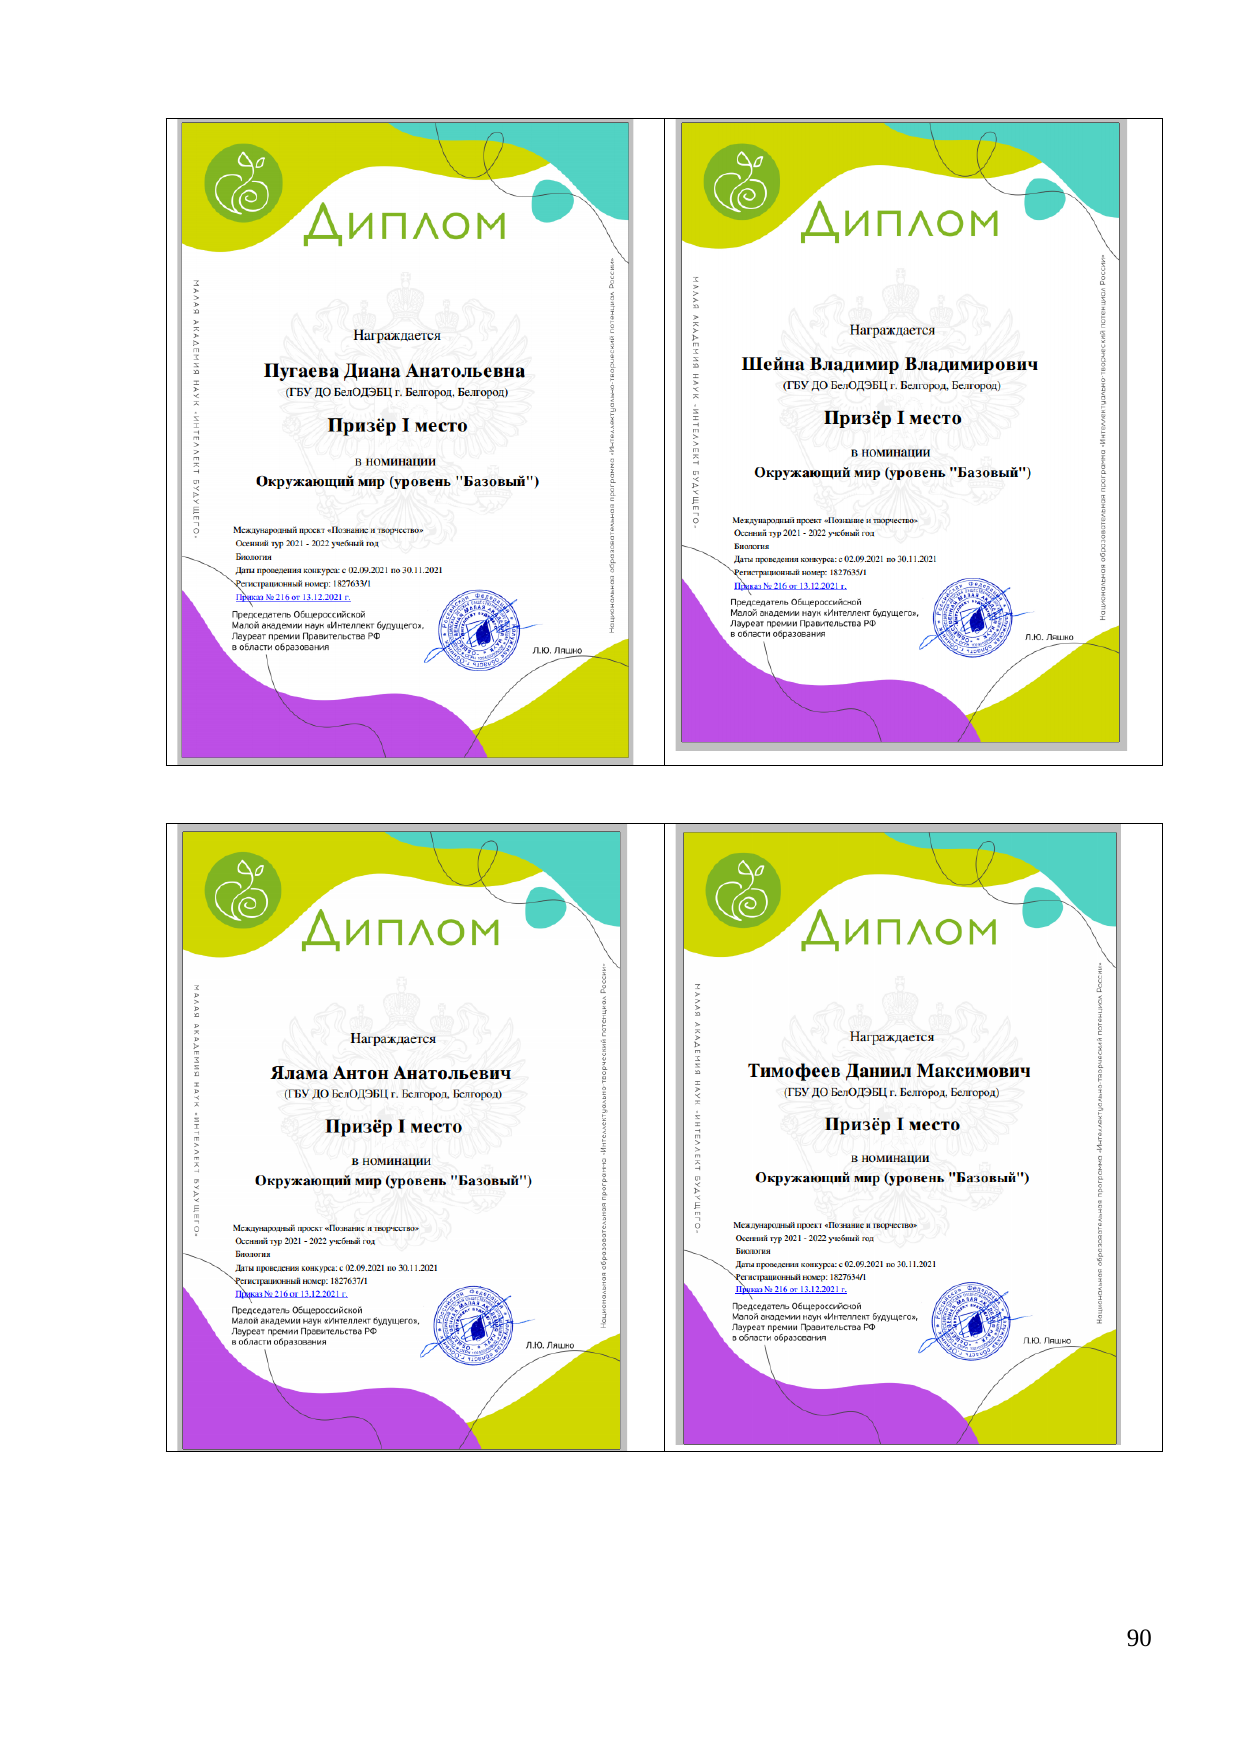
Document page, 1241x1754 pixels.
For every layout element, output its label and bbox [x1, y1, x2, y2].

picture [177, 119, 634, 765]
table_header [665, 119, 1162, 764]
picture [675, 119, 1128, 751]
table_header [167, 824, 177, 1451]
table_header [167, 119, 177, 764]
table_header [628, 824, 664, 1451]
table_header [665, 824, 1162, 1451]
picture [675, 824, 1121, 1445]
picture [177, 824, 628, 1451]
table_header [634, 119, 664, 764]
